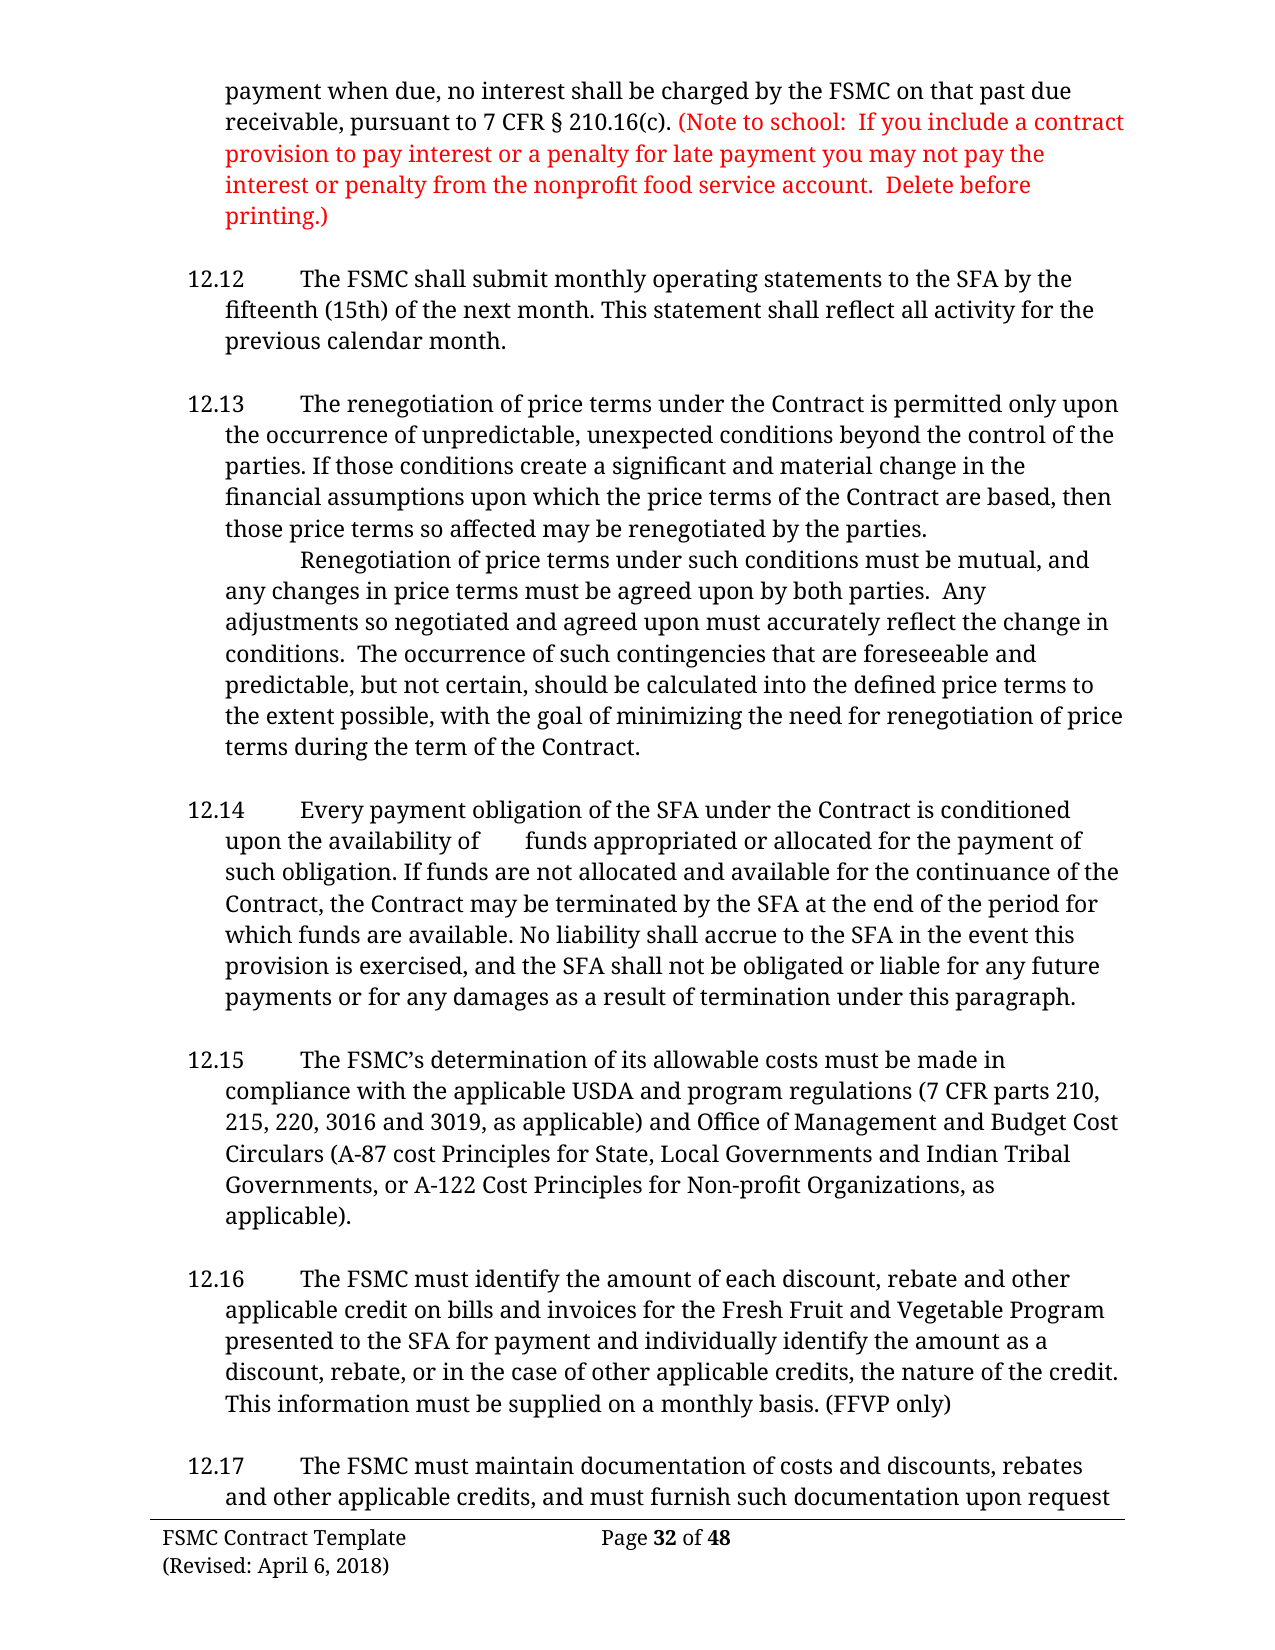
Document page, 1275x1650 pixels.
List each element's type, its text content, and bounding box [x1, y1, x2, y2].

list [187, 1450, 1125, 1512]
list The FSMC must identify the amount of each discount, rebate and other applicable credit on bills and invoices for the Fresh Fruit and Vegetable Program presented to the SFA for payment and individually identify the amount as a discount, rebate, or in the case of other applicable credits, the nature of the credit. This information must be supplied on a monthly basis. (FFVP only) [187, 1262, 1125, 1419]
list Every payment obligation of the SFA under the Contract is conditioned upon the availability of funds appropriated or allocated for the payment of such obligation. If funds are not allocated and available for the continuance of the Contract, the Contract may be terminated by the SFA at the end of the period for which funds are available. No liability shall accrue to the SFA in the event this provision is exercised, and the SFA shall not be obligated or liable for any future payments or for any damages as a result of termination under this paragraph. [187, 794, 1125, 1012]
list The FSMC shall submit monthly operating statements to the SFA by the fifteenth (15th) of the next month. This statement shall reflect all activity for the previous calendar month. [187, 262, 1125, 356]
list The renegotiation of price terms under the Contract is permitted only upon the occurrence of unpredictable, unexpected conditions beyond the control of the parties. If those conditions create a significant and material change in the financial assumptions upon which the price terms of the Contract are based, then those price terms so affected may be renegotiated by the parties. Renegotiation of price terms under such conditions must be mutual, and any changes in price terms must be agreed upon by both parties. Any adjustments so negotiated and agreed upon must accurately reflect the change in conditions. The occurrence of such contingencies that are foreseeable and predictable, but not certain, should be calculated into the defined price terms to the extent possible, with the goal of minimizing the need for renegotiation of price terms during the term of the Contract. [187, 387, 1125, 762]
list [187, 75, 1125, 231]
list The FSMC’s determination of its allowable costs must be made in compliance with the applicable USDA and program regulations (7 CFR parts 210, 215, 220, 3016 and 3019, as applicable) and Office of Management and Budget Cost Circulars (A-87 cost Principles for State, Local Governments and Indian Tribal Governments, or A-122 Cost Principles for Non-profit Organizations, as applicable). [187, 1044, 1125, 1231]
